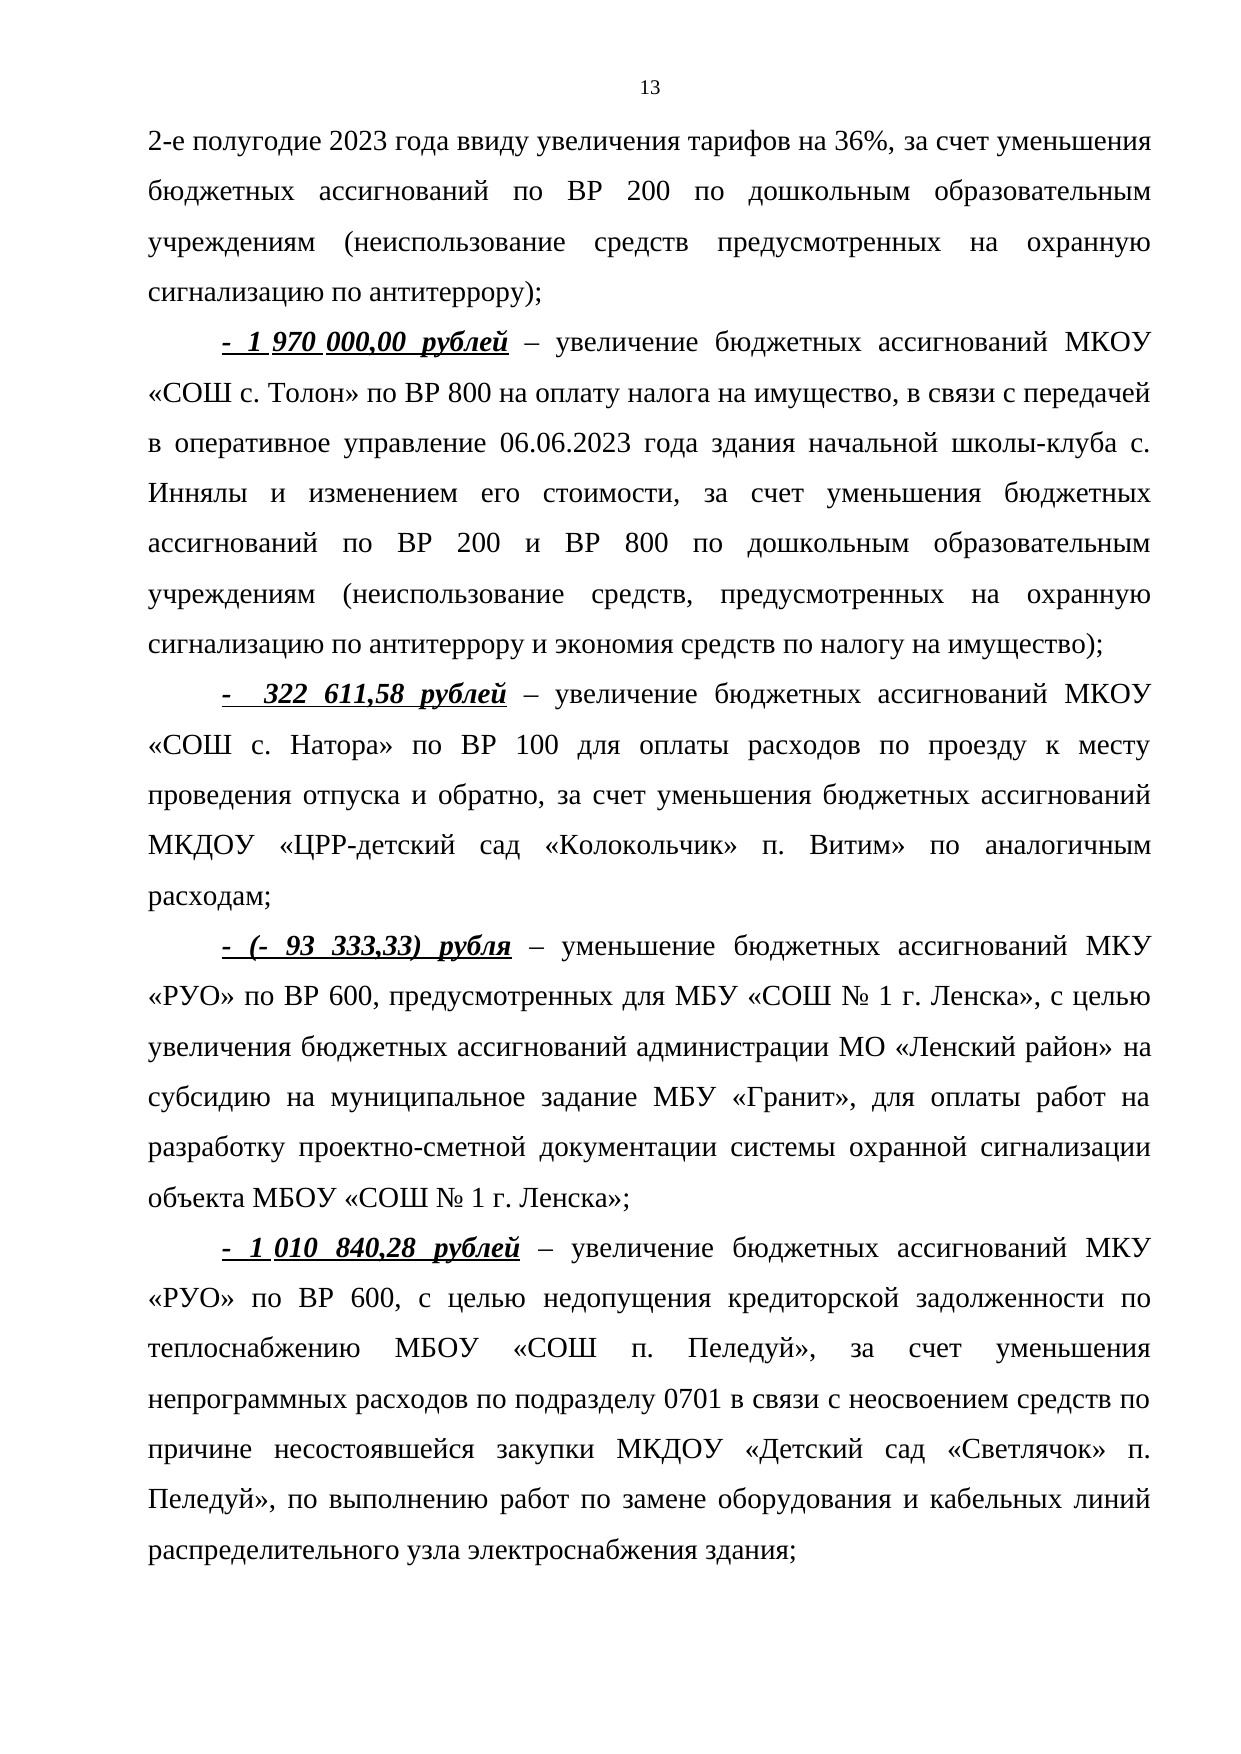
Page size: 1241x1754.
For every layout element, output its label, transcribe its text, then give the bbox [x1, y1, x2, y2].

text - 1 970 000,00 рублей – увеличение бюджетных ассигнований МКОУ «СОШ с. Толон» по ВР 800 на оплату налога на имущество, в связи с передачей в оперативное управление 06.06.2023 года здания начальной школы-клуба с. Иннялы и изменением его стоимости, за счет уменьшения бюджетных ассигнований по ВР 200 и ВР 800 по дошкольным образовательным учреждениям (неиспользование средств, предусмотренных на охранную сигнализацию по антитеррору и экономия средств по налогу на имущество); [148, 324, 1152, 660]
text - 1 010 840,28 рублей – увеличение бюджетных ассигнований МКУ «РУО» по ВР 600, с целью недопущения кредиторской задолженности по теплоснабжению МБОУ «СОШ п. Пеледуй», за счет уменьшения непрограммных расходов по подразделу 0701 в связи с неосвоением средств по причине несостоявшейся закупки МКДОУ «Детский сад «Светлячок» п. Пеледуй», по выполнению работ по замене оборудования и кабельных линий распределительного узла электроснабжения здания; [148, 1230, 1152, 1565]
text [148, 123, 1152, 308]
text - 322 611,58 рублей – увеличение бюджетных ассигнований МКОУ «СОШ с. Натора» по ВР 100 для оплаты расходов по проезду к месту проведения отпуска и обратно, за счет уменьшения бюджетных ассигнований МКДОУ «ЦРР-детский сад «Колокольчик» п. Витим» по аналогичным расходам; [148, 677, 1152, 911]
text - (- 93 333,33) рубля – уменьшение бюджетных ассигнований МКУ «РУО» по ВР 600, предусмотренных для МБУ «СОШ № 1 г. Ленска», с целью увеличения бюджетных ассигнований администрации МО «Ленский район» на субсидию на муниципальное задание МБУ «Гранит», для оплаты работ на разработку проектно-сметной документации системы охранной сигнализации объекта МБОУ «СОШ № 1 г. Ленска»; [148, 928, 1152, 1213]
